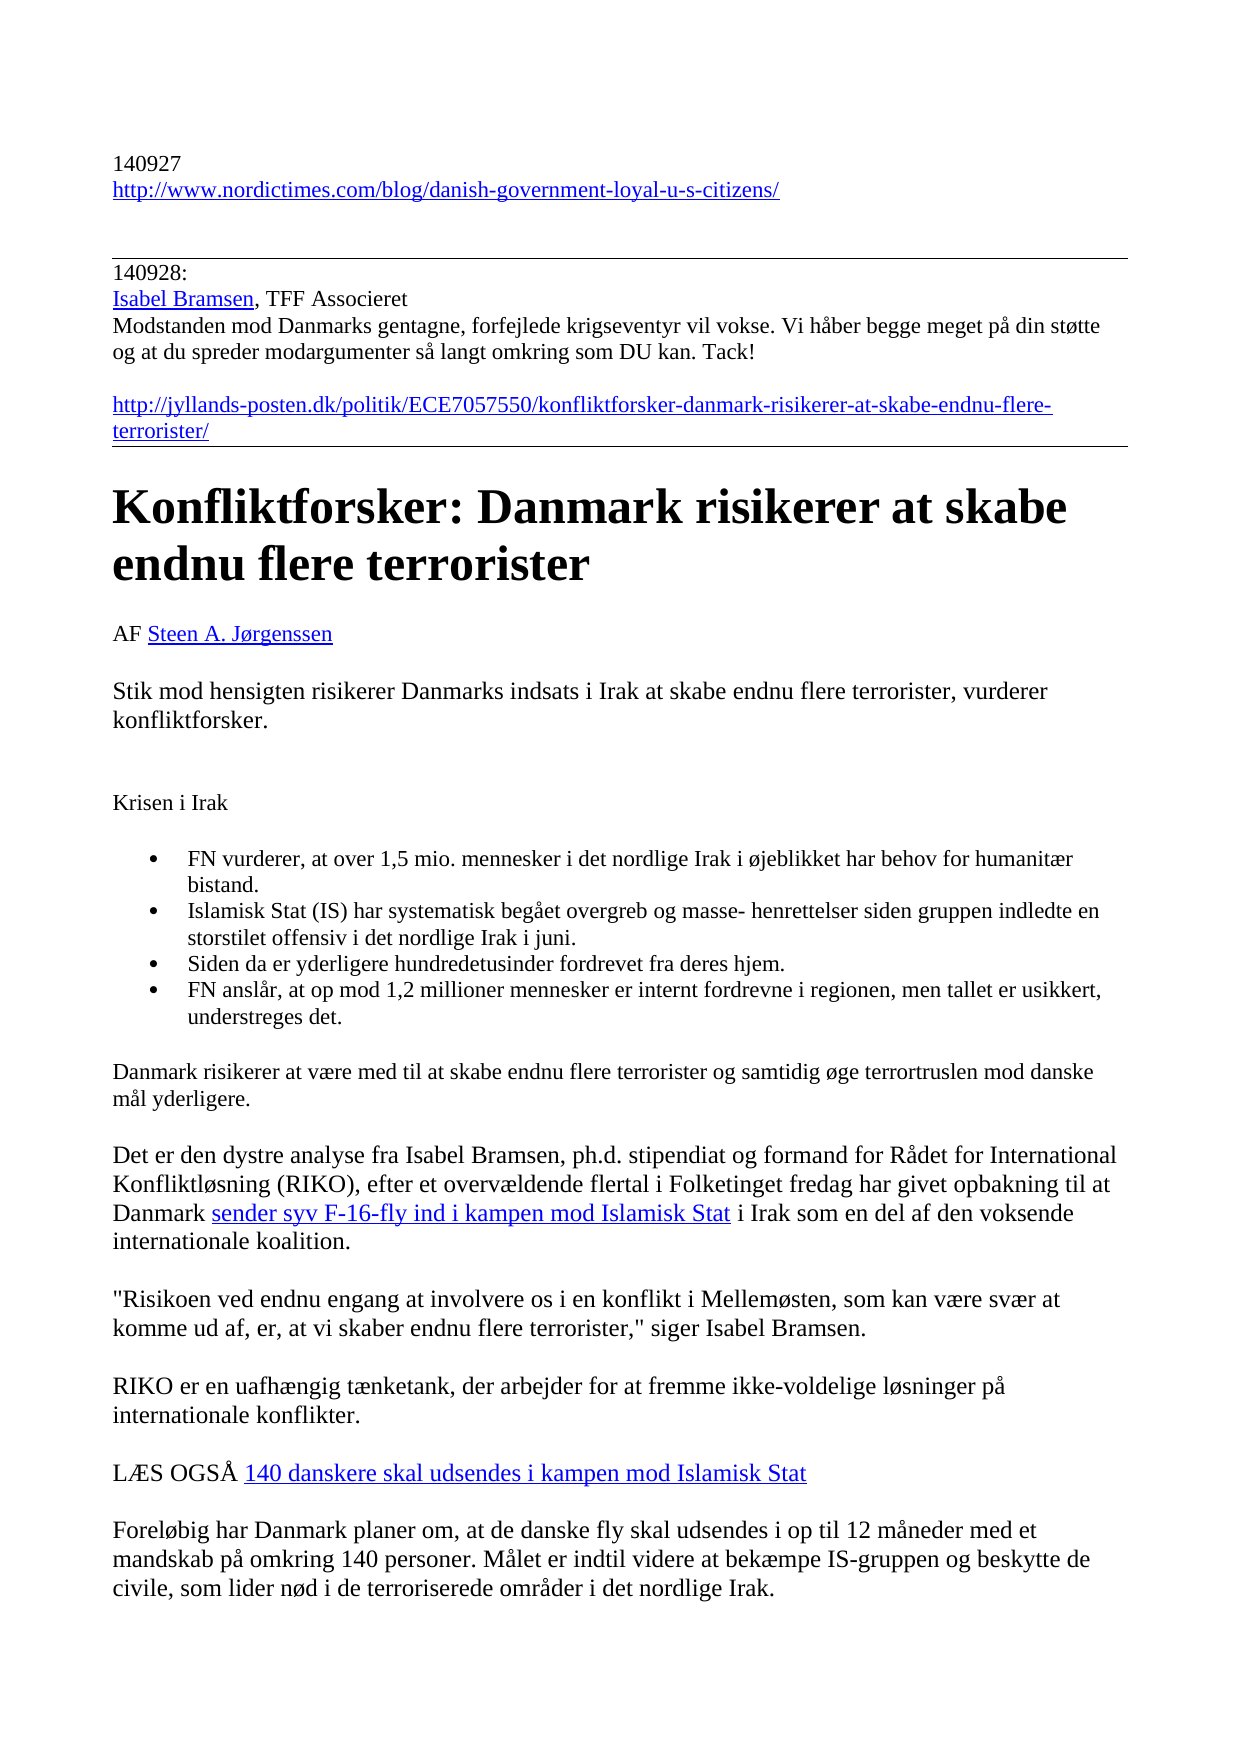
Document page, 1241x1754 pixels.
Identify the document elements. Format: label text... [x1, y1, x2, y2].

text Isabel Bramsen, TFF Associeret Modstanden mod Danmarks gentagne, forfejlede krigseventyr vil vokse. Vi håber begge meget på din støtte og at du spreder modargumenter så langt omkring som DU kan. Tack! [112, 285, 1128, 364]
list Islamisk Stat (IS) har systematisk begået overgreb og masse- henrettelser siden gruppen indledte en storstilet offensiv i det nordlige Irak i juni. [150, 897, 1128, 950]
text 140927 [112, 150, 1128, 176]
text Det er den dystre analyse fra Isabel Bramsen, ph.d. stipendiat og formand for Rådet for International Konfliktløsning (RIKO), efter et overvældende flertal i Folketinget fredag har givet opbakning til at Danmark sender syv F-16-fly ind i kampen mod Islamisk Stat i Irak som en del af den voksende internationale koalition. [112, 1140, 1128, 1255]
subtitle Konfliktforsker: Danmark risikerer at skabe endnu flere terrorister [112, 476, 1128, 591]
text Danmark risikerer at være med til at skabe endnu flere terrorister og samtidig øge terrortruslen mod danske mål yderligere. [112, 1058, 1128, 1111]
text Krisen i Irak [112, 789, 1128, 815]
text http://www.nordictimes.com/blog/danish-government-loyal-u-s-citizens/ [112, 176, 1128, 203]
text Stik mod hensigten risikerer Danmarks indsats i Irak at skabe endnu flere terrorister, vurderer konfliktforsker. [112, 676, 1128, 733]
text "Risikoen ved endnu engang at involvere os i en konflikt i Mellemøsten, som kan være svær at komme ud af, er, at vi skaber endnu flere terrorister," siger Isabel Bramsen. [112, 1284, 1128, 1342]
list FN vurderer, at over 1,5 mio. mennesker i det nordlige Irak i øjeblikket har behov for humanitær bistand. [150, 844, 1128, 897]
text http://jyllands-posten.dk/politik/ECE7057550/konfliktforsker-danmark-risikerer-at-skabe-endnu-flere-terrorister/ [112, 391, 1128, 446]
text LÆS OGSÅ 140 danskere skal udsendes i kampen mod Islamisk Stat [112, 1458, 1128, 1486]
list Siden da er yderligere hundredetusinder fordrevet fra deres hjem. [150, 950, 1128, 976]
text 140928: [112, 259, 1128, 285]
text Foreløbig har Danmark planer om, at de danske fly skal udsendes i op til 12 måneder med et mandskab på omkring 140 personer. Målet er indtil videre at bekæmpe IS-gruppen og beskytte de civile, som lider nød i de terroriserede områder i det nordlige Irak. [112, 1516, 1128, 1602]
text AF Steen A. Jørgenssen [112, 621, 1128, 647]
text RIKO er en uafhængig tænketank, der arbejder for at fremme ikke-voldelige løsninger på internationale konflikter. [112, 1371, 1128, 1428]
list FN anslår, at op mod 1,2 millioner mennesker er internt fordrevne i regionen, men tallet er usikkert, understreges det. [150, 976, 1128, 1029]
